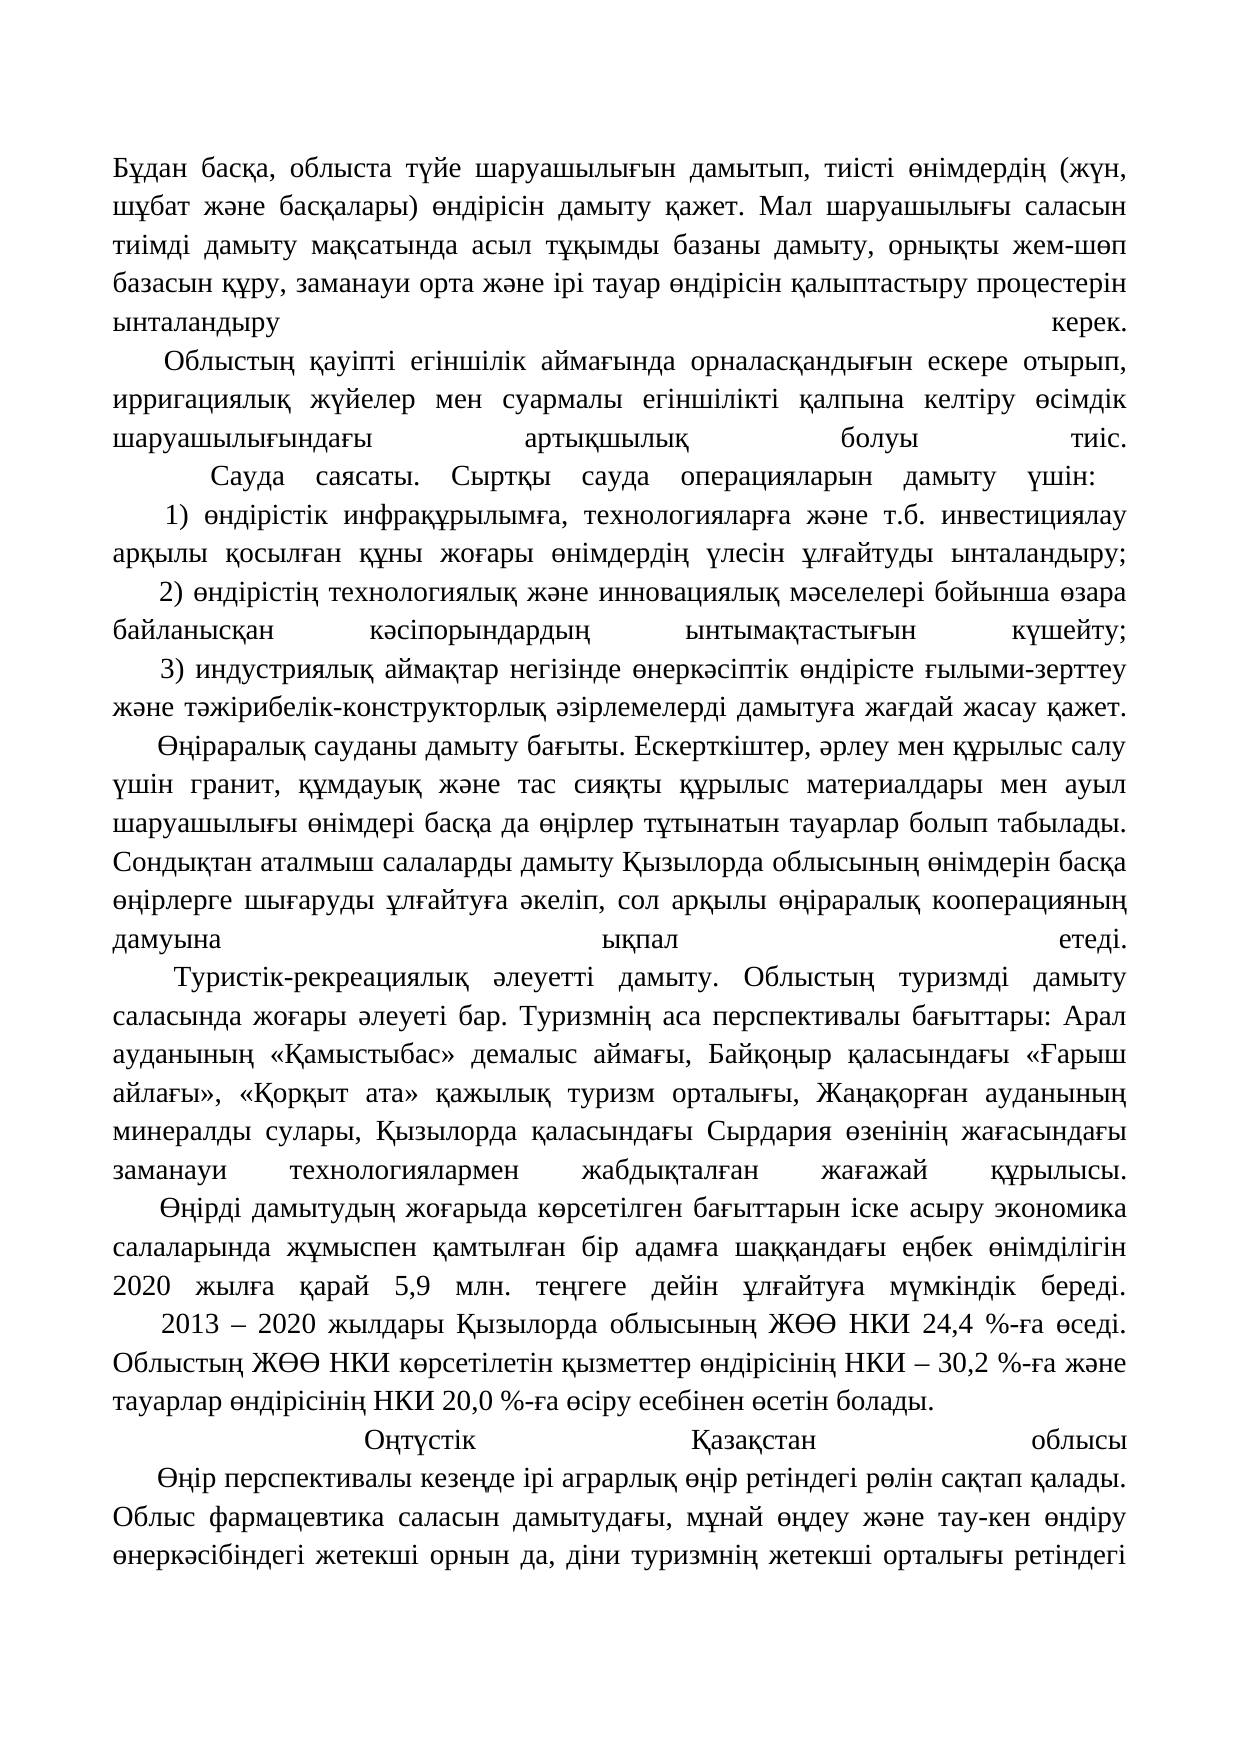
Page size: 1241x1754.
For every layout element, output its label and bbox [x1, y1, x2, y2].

text [112, 150, 1128, 1417]
text [112, 1422, 1128, 1571]
